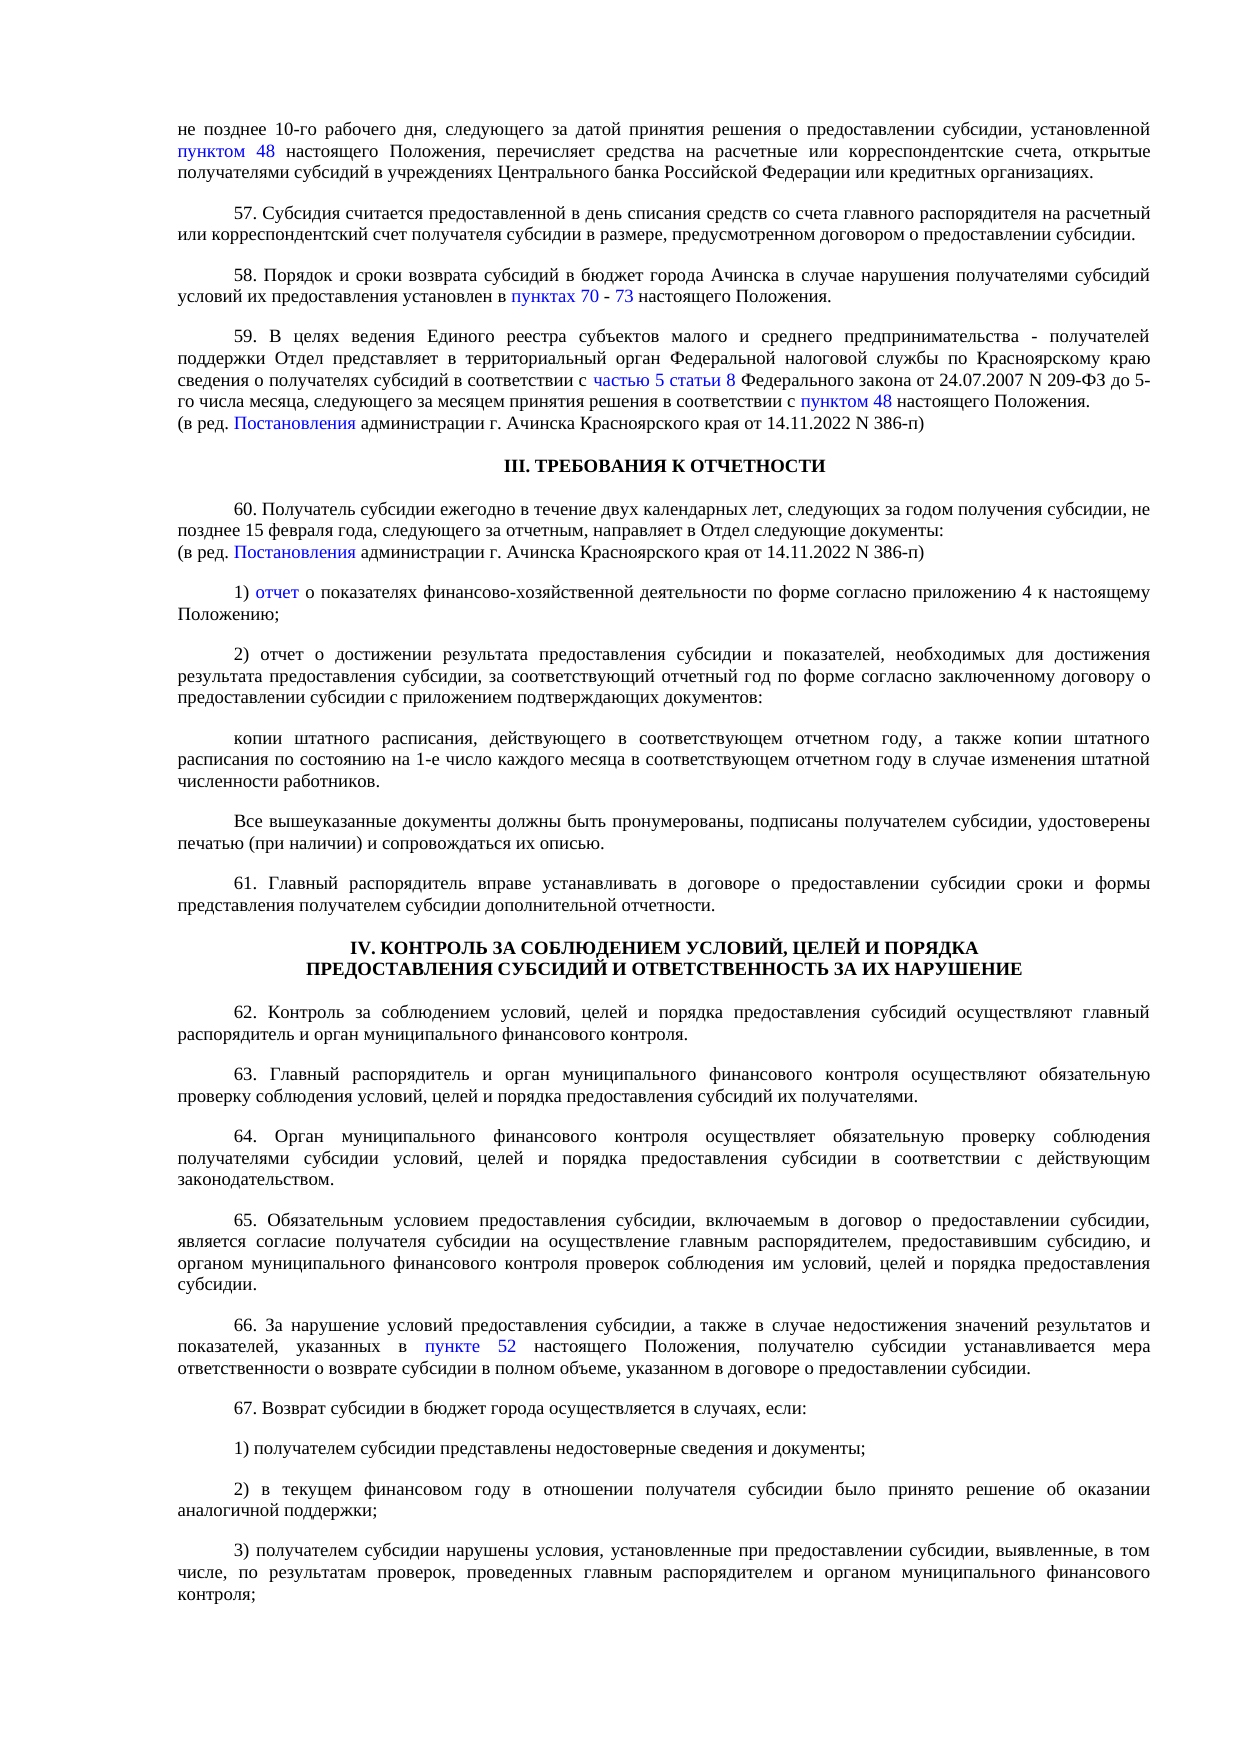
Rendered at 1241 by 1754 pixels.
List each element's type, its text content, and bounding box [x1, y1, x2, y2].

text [177, 118, 1152, 183]
text 62. Контроль за соблюдением условий, целей и порядка предоставления субсидий осуществляют главный распорядитель и орган муниципального финансового контроля. [177, 1001, 1152, 1044]
text Все вышеуказанные документы должны быть пронумерованы, подписаны получателем субсидии, удостоверены печатью (при наличии) и сопровождаться их описью. [177, 810, 1152, 853]
text 2) в текущем финансовом году в отношении получателя субсидии было принято решение об оказании аналогичной поддержки; [177, 1477, 1152, 1521]
title ПРЕДОСТАВЛЕНИЯ СУБСИДИЙ И ОТВЕТСТВЕННОСТЬ ЗА ИХ НАРУШЕНИЕ [177, 958, 1152, 980]
text 60. Получатель субсидии ежегодно в течение двух календарных лет, следующих за годом получения субсидии, не позднее 15 февраля года, следующего за отчетным, направляет в Отдел следующие документы: [177, 498, 1152, 541]
text 3) получателем субсидии нарушены условия, установленные при предоставлении субсидии, выявленные, в том числе, по результатам проверок, проведенных главным распорядителем и органом муниципального финансового контроля; [177, 1539, 1152, 1604]
text 59. В целях ведения Единого реестра субъектов малого и среднего предпринимательства - получателей поддержки Отдел представляет в территориальный орган Федеральной налоговой службы по Красноярскому краю сведения о получателях субсидий в соответствии с частью 5 статьи 8 Федерального закона от 24.07.2007 N 209-ФЗ до 5-го числа месяца, следующего за месяцем принятия решения в соответствии с пунктом 48 настоящего Положения. [177, 325, 1152, 412]
title III. ТРЕБОВАНИЯ К ОТЧЕТНОСТИ [177, 455, 1152, 476]
text 67. Возврат субсидии в бюджет города осуществляется в случаях, если: [177, 1397, 1152, 1418]
title IV. КОНТРОЛЬ ЗА СОБЛЮДЕНИЕМ УСЛОВИЙ, ЦЕЛЕЙ И ПОРЯДКА [177, 937, 1152, 958]
text 65. Обязательным условием предоставления субсидии, включаемым в договор о предоставлении субсидии, является согласие получателя субсидии на осуществление главным распорядителем, предоставившим субсидию, и органом муниципального финансового контроля проверок соблюдения им условий, целей и порядка предоставления субсидии. [177, 1208, 1152, 1295]
text 64. Орган муниципального финансового контроля осуществляет обязательную проверку соблюдения получателями субсидии условий, целей и порядка предоставления субсидии в соответствии с действующим законодательством. [177, 1125, 1152, 1190]
text копии штатного расписания, действующего в соответствующем отчетном году, а также копии штатного расписания по состоянию на 1-е число каждого месяца в соответствующем отчетном году в случае изменения штатной численности работников. [177, 727, 1152, 791]
text 61. Главный распорядитель вправе устанавливать в договоре о предоставлении субсидии сроки и формы представления получателем субсидии дополнительной отчетности. [177, 872, 1152, 915]
text 63. Главный распорядитель и орган муниципального финансового контроля осуществляют обязательную проверку соблюдения условий, целей и порядка предоставления субсидий их получателями. [177, 1063, 1152, 1106]
text 1) получателем субсидии представлены недостоверные сведения и документы; [177, 1437, 1152, 1459]
text 58. Порядок и сроки возврата субсидий в бюджет города Ачинска в случае нарушения получателями субсидий условий их предоставления установлен в пунктах 70 - 73 настоящего Положения. [177, 263, 1152, 307]
text (в ред. Постановления администрации г. Ачинска Красноярского края от 14.11.2022 N 386-п) [177, 412, 1152, 433]
text 2) отчет о достижении результата предоставления субсидии и показателей, необходимых для достижения результата предоставления субсидии, за соответствующий отчетный год по форме согласно заключенному договору о предоставлении субсидии с приложением подтверждающих документов: [177, 643, 1152, 708]
text 1) отчет о показателях финансово-хозяйственной деятельности по форме согласно приложению 4 к настоящему Положению; [177, 581, 1152, 624]
text 57. Субсидия считается предоставленной в день списания средств со счета главного распорядителя на расчетный или корреспондентский счет получателя субсидии в размере, предусмотренном договором о предоставлении субсидии. [177, 202, 1152, 245]
text (в ред. Постановления администрации г. Ачинска Красноярского края от 14.11.2022 N 386-п) [177, 541, 1152, 562]
text 66. За нарушение условий предоставления субсидии, а также в случае недостижения значений результатов и показателей, указанных в пункте 52 настоящего Положения, получателю субсидии устанавливается мера ответственности о возврате субсидии в полном объеме, указанном в договоре о предоставлении субсидии. [177, 1313, 1152, 1378]
